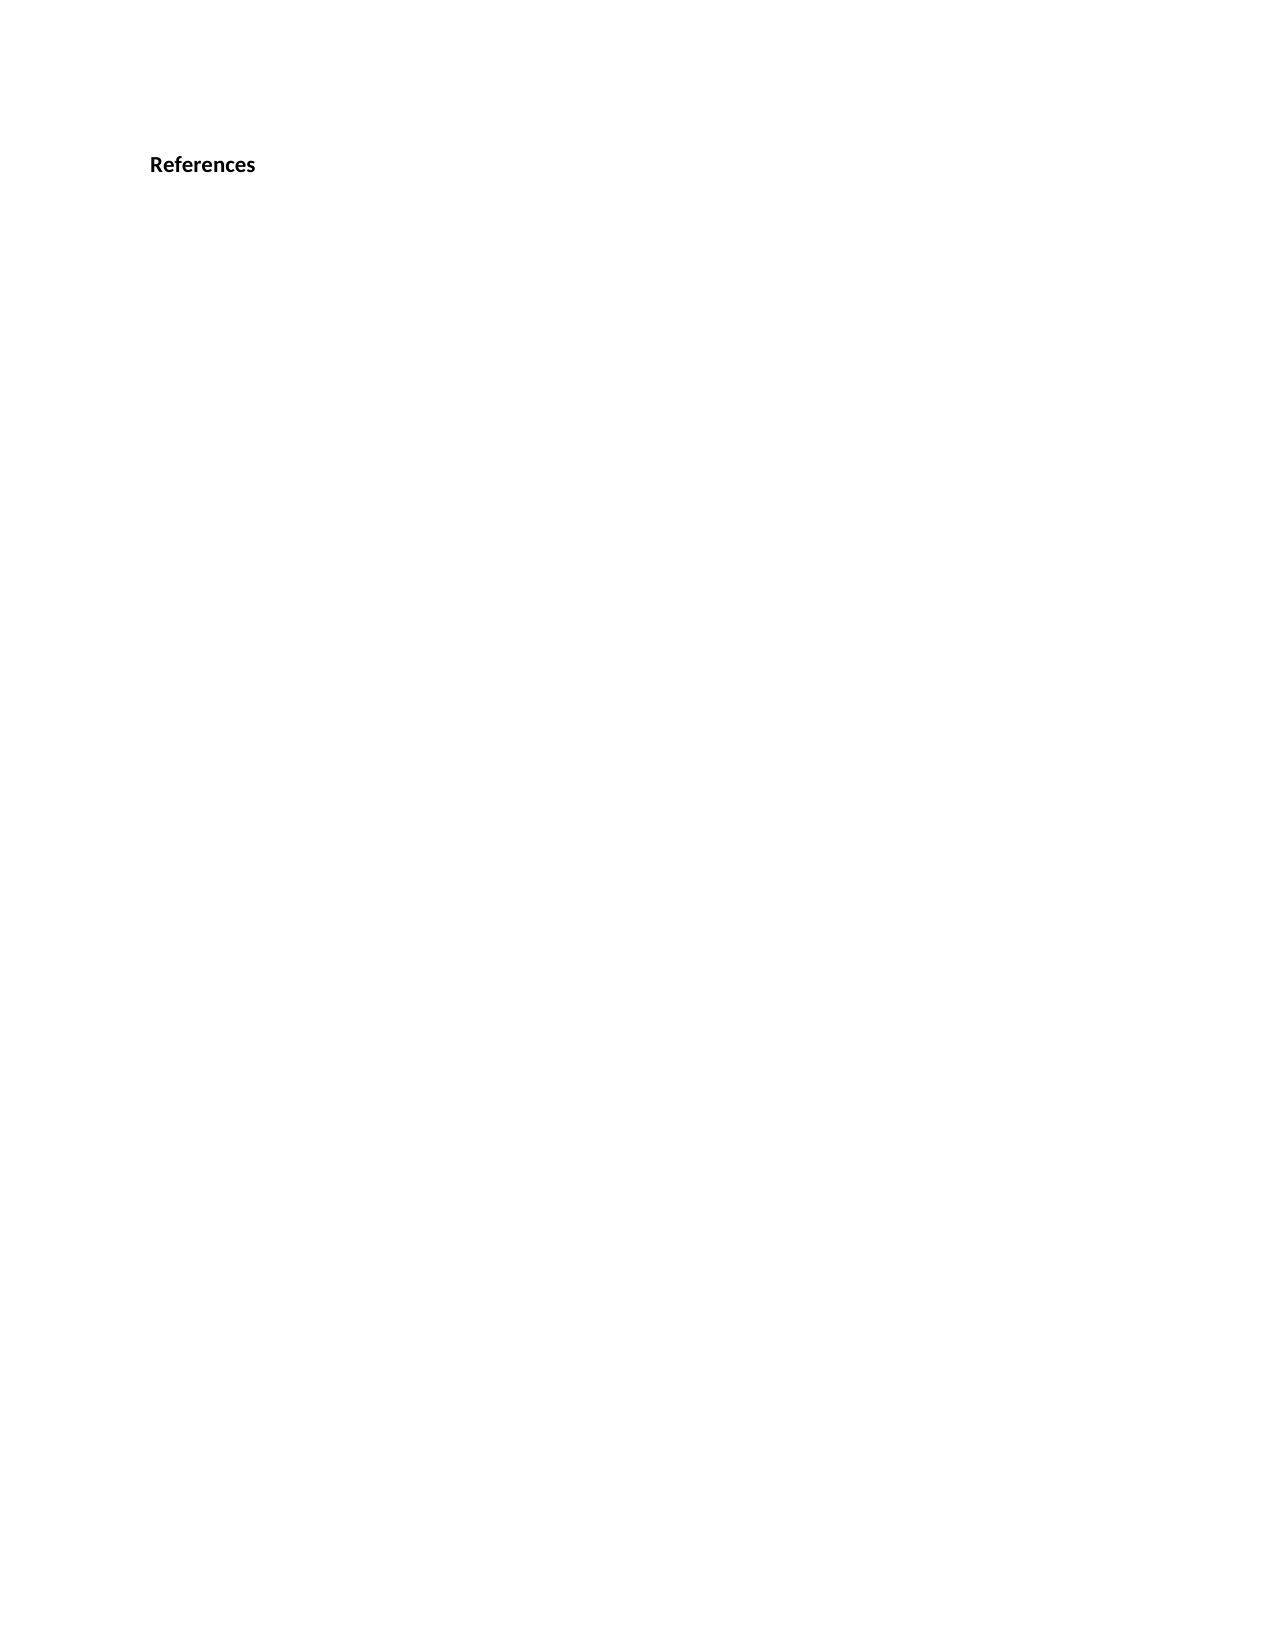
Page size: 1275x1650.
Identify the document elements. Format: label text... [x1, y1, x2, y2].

text References [150, 150, 1125, 178]
